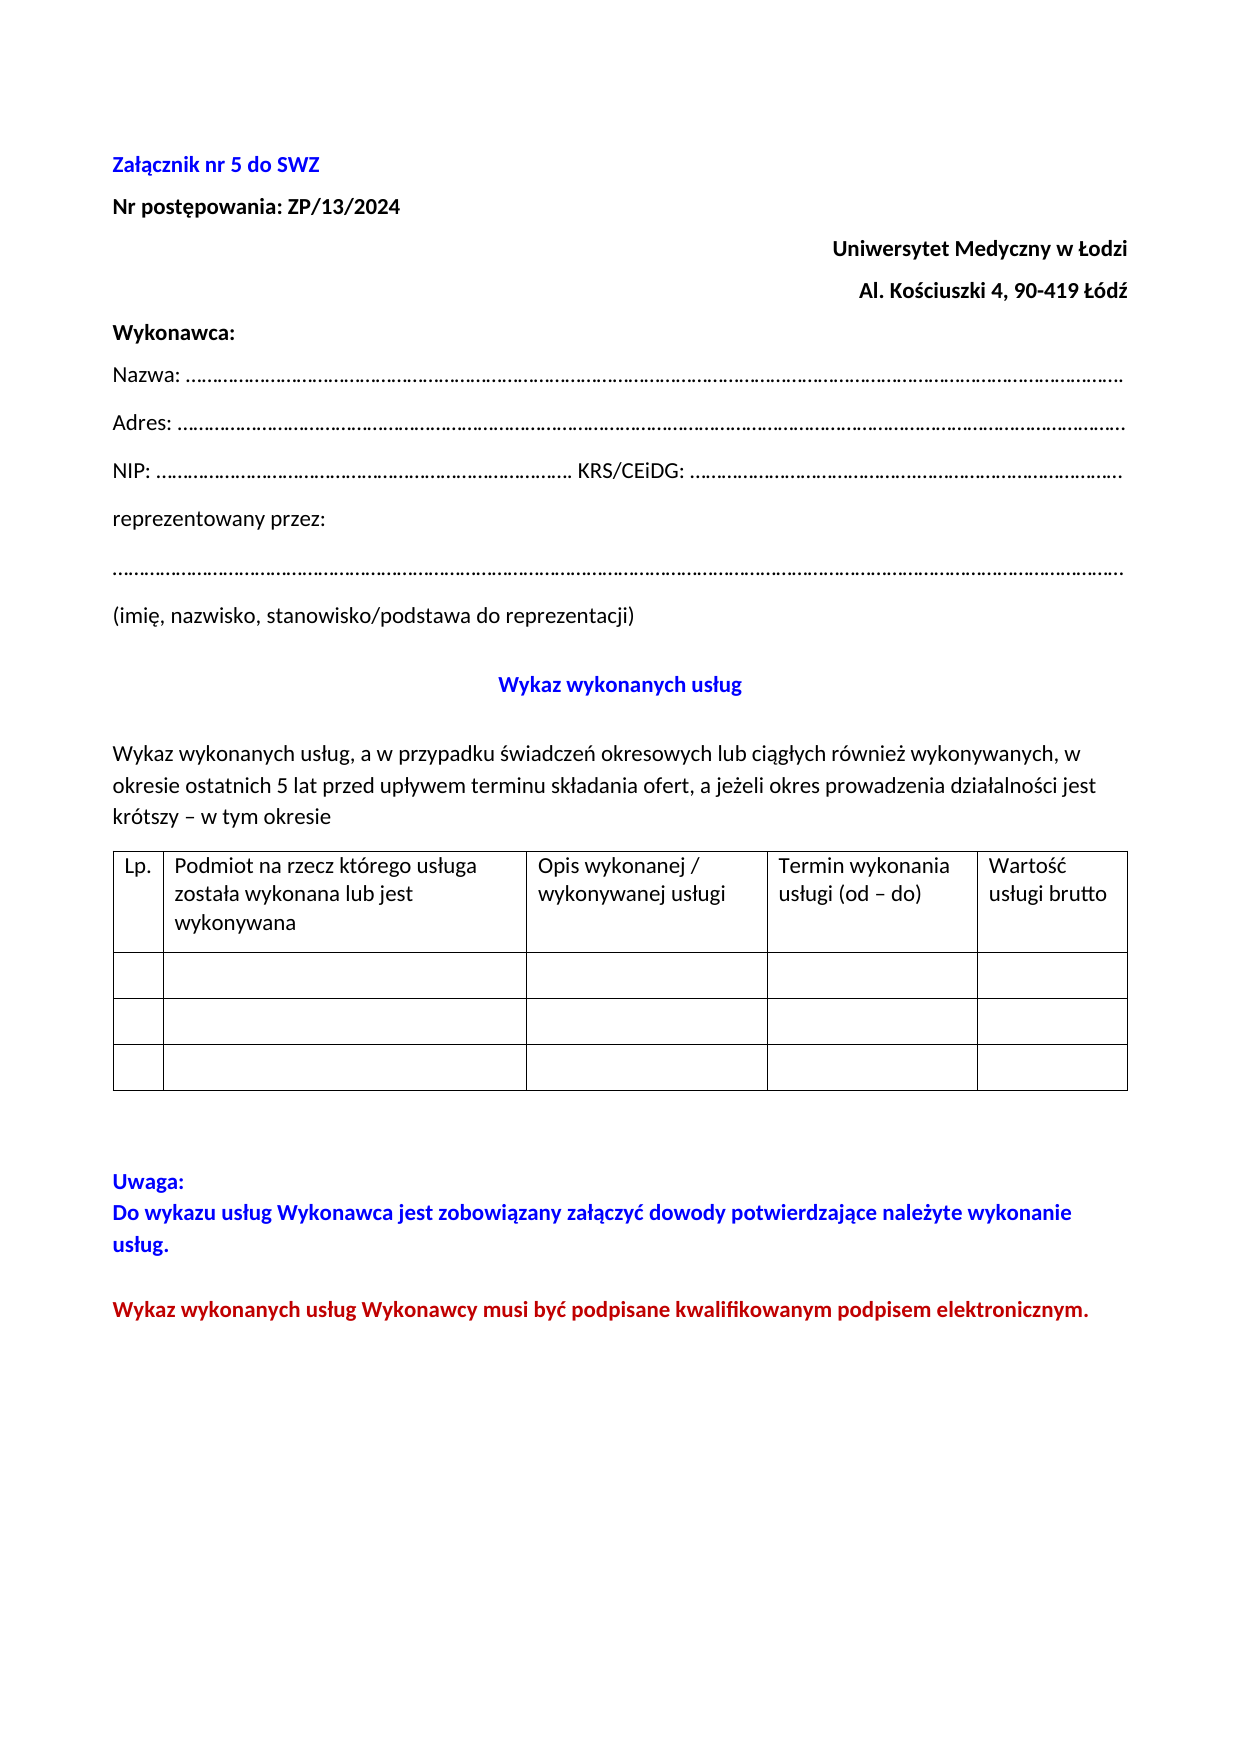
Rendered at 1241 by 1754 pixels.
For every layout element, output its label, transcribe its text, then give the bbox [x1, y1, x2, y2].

table_cell [527, 953, 767, 998]
text NIP: ……………………………………………………………………. KRS/CEiDG: …………………………………….………………………………… [112, 456, 1128, 484]
text Wykonawca: [112, 318, 1128, 346]
table_cell [768, 1045, 977, 1089]
text ………………………………………………………………………………………………………………………………………………………………………… [112, 553, 1128, 581]
text reprezentowany przez: [112, 504, 1128, 533]
table_cell [768, 953, 977, 998]
subtitle Załącznik nr 5 do SWZ [112, 150, 1128, 178]
table_cell [768, 999, 977, 1044]
table_cell [978, 999, 1127, 1044]
text Uwaga: [112, 1167, 1128, 1195]
table_cell [978, 953, 1127, 998]
table_cell [527, 1045, 767, 1089]
text Wykaz wykonanych usług [112, 670, 1128, 698]
text Uniwersytet Medyczny w Łodzi [112, 234, 1128, 262]
text Nr postępowania: ZP/13/2024 [112, 192, 1128, 220]
table_cell [114, 953, 163, 998]
table_cell [164, 953, 526, 998]
table_header Podmiot na rzecz którego usługa została wykonana lub jest wykonywana [164, 852, 526, 952]
table_header Wartość usługi brutto [978, 852, 1127, 952]
table_cell [527, 999, 767, 1044]
text Wykaz wykonanych usług Wykonawcy musi być podpisane kwalifikowanym podpisem elektronicznym. [112, 1295, 1128, 1323]
table_cell [164, 999, 526, 1044]
text Al. Kościuszki 4, 90-419 Łódź [112, 276, 1128, 304]
text Wykaz wykonanych usług, a w przypadku świadczeń okresowych lub ciągłych również wykonywanych, w okresie ostatnich 5 lat przed upływem terminu składania ofert, a jeżeli okres prowadzenia działalności jest krótszy – w tym okresie [112, 739, 1128, 830]
text Do wykazu usług Wykonawca jest zobowiązany załączyć dowody potwierdzające należyte wykonanie usług. [112, 1198, 1128, 1258]
table_cell [114, 1045, 163, 1089]
table_cell [114, 999, 163, 1044]
table_cell [164, 1045, 526, 1089]
text Adres: ……………………………………………………………………………………………………………………………………………………………… [112, 408, 1128, 436]
text (imię, nazwisko, stanowisko/podstawa do reprezentacji) [112, 601, 1128, 629]
table_header Lp. [114, 852, 163, 952]
text Nazwa: ……………………………………………………………………………………………………………………………………………………………. [112, 360, 1128, 388]
table_cell [978, 1045, 1127, 1089]
table_header Termin wykonania usługi (od – do) [768, 852, 977, 952]
table_header Opis wykonanej / wykonywanej usługi [527, 852, 767, 952]
